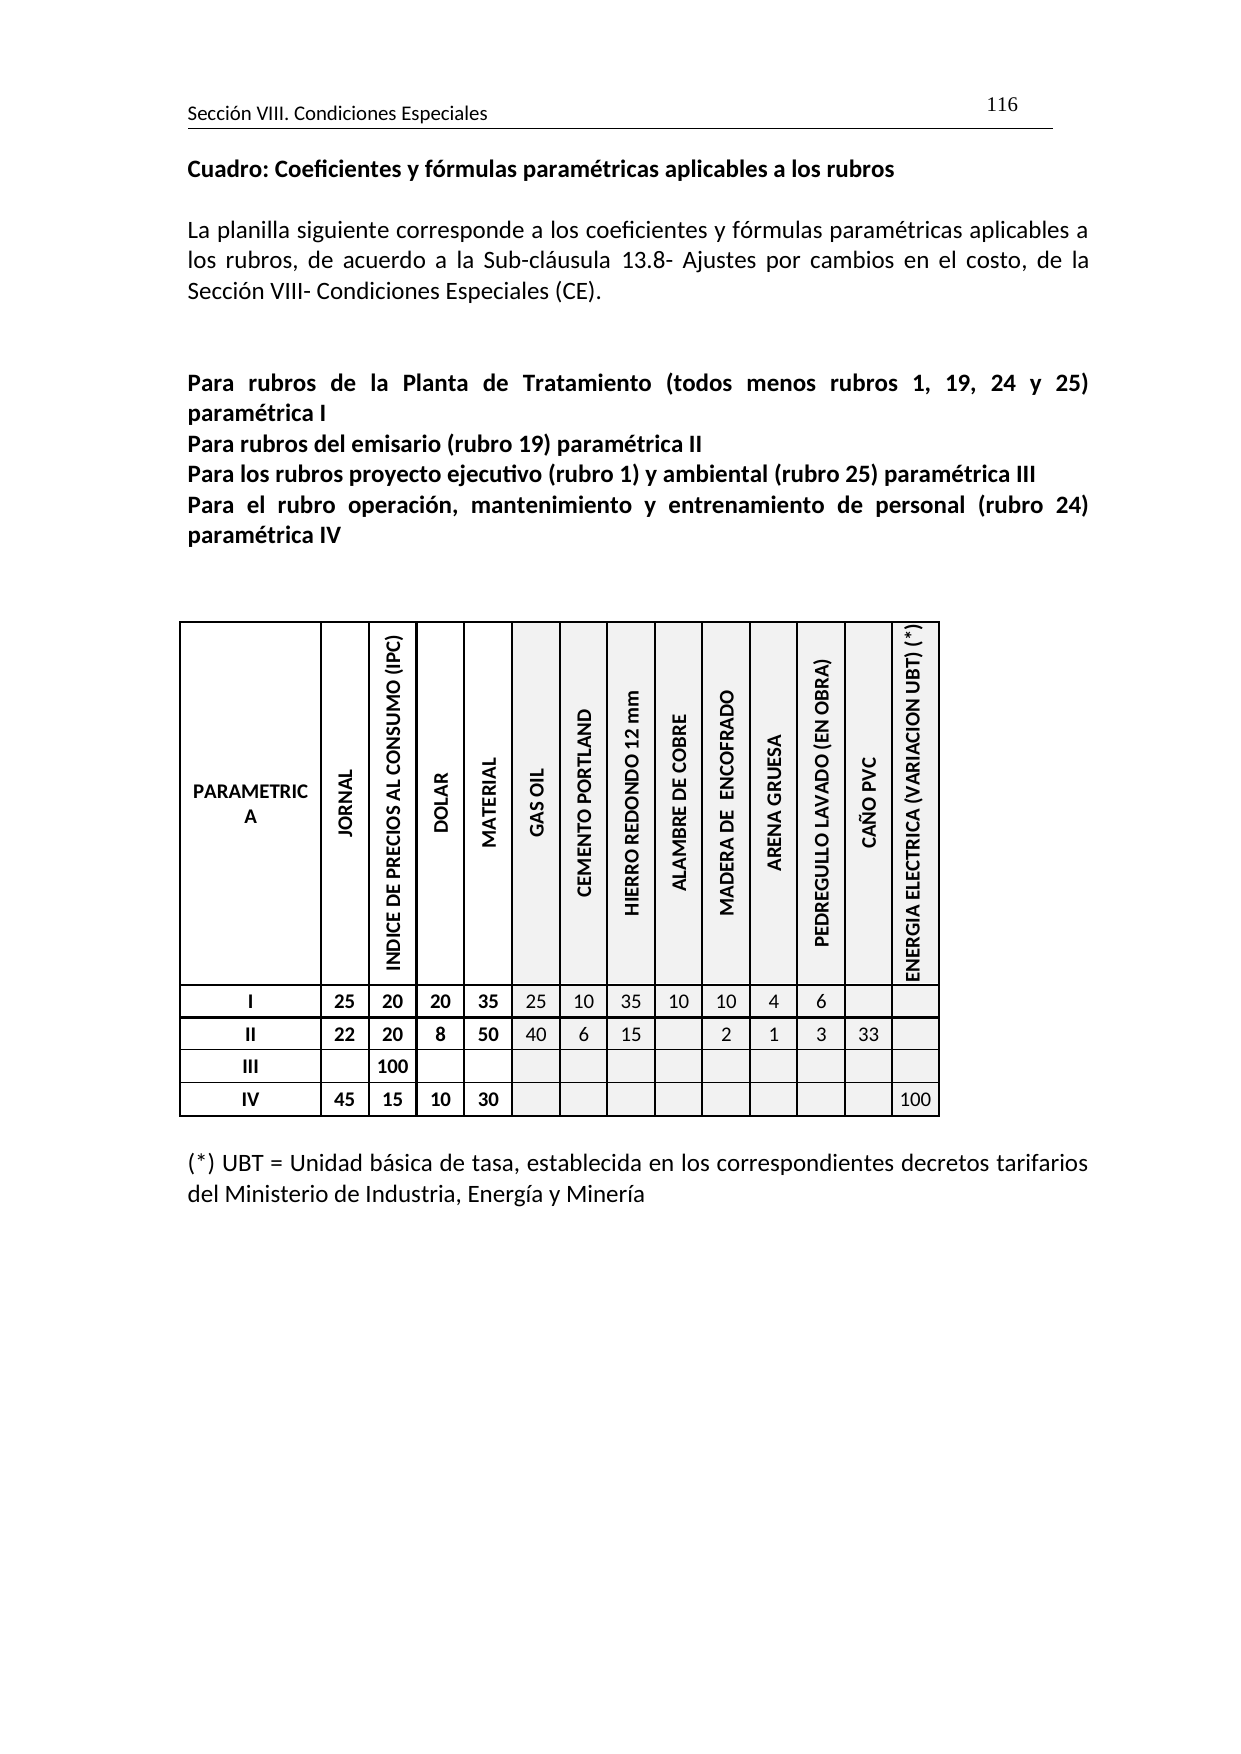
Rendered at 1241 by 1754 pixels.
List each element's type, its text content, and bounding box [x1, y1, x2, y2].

text Para rubros de la Planta de Tratamiento (todos menos rubros 1, 19, 24 y 25) paramétrica I [187, 367, 1090, 428]
table_cell [798, 1083, 844, 1115]
table_cell 50 [465, 1019, 511, 1049]
table_header MADERA DE ENCOFRADO [703, 623, 749, 983]
table_header CAÑO PVC [846, 623, 891, 983]
table_cell 2 [703, 1019, 749, 1049]
table_cell [893, 986, 938, 1016]
text Cuadro: Coeficientes y fórmulas paramétricas aplicables a los rubros [187, 153, 1090, 183]
table_cell 30 [465, 1083, 511, 1115]
table_cell [846, 1050, 891, 1082]
table_cell [846, 986, 891, 1016]
table_cell 6 [798, 986, 844, 1016]
table_cell [751, 1083, 796, 1115]
text Para los rubros proyecto ejecutivo (rubro 1) y ambiental (rubro 25) paramétrica III [187, 458, 1090, 489]
table_header ARENA GRUESA [751, 623, 796, 983]
table_cell 20 [370, 1019, 415, 1049]
table_header HIERRO REDONDO 12 mm [608, 623, 654, 983]
table_cell 8 [418, 1019, 463, 1049]
table_cell 40 [513, 1019, 559, 1049]
table_header JORNAL [322, 623, 368, 983]
table_cell 15 [608, 1019, 654, 1049]
text La planilla siguiente corresponde a los coeficientes y fórmulas paramétricas aplicables a los rubros, de acuerdo a la Sub-cláusula 13.8- Ajustes por cambios en el costo, de la Sección VIII- Condiciones Especiales (CE). [187, 214, 1090, 306]
table_cell 25 [322, 986, 368, 1016]
table_cell 33 [846, 1019, 891, 1049]
table_header GAS OIL [513, 623, 559, 983]
text (*) UBT = Unidad básica de tasa, establecida en los correspondientes decretos tarifarios del Ministerio de Industria, Energía y Minería [187, 1147, 1090, 1208]
table_cell 10 [656, 986, 701, 1016]
table_cell 15 [370, 1083, 415, 1115]
table_cell 35 [608, 986, 654, 1016]
table_cell [703, 1050, 749, 1082]
table_header PEDREGULLO LAVADO (EN OBRA) [798, 623, 844, 983]
table_header PARAMETRICA [181, 623, 320, 983]
table_cell II [181, 1019, 320, 1049]
table_cell [656, 1083, 701, 1115]
table_cell 25 [513, 986, 559, 1016]
table_header DOLAR [418, 623, 463, 983]
table_cell 100 [893, 1083, 938, 1115]
text Para el rubro operación, mantenimiento y entrenamiento de personal (rubro 24) paramétrica IV [187, 489, 1090, 550]
table_cell [893, 1019, 938, 1049]
table_cell 10 [418, 1083, 463, 1115]
text Para rubros del emisario (rubro 19) paramétrica II [187, 428, 1090, 458]
table_cell [751, 1050, 796, 1082]
table_cell [418, 1050, 463, 1082]
table_header ENERGIA ELECTRICA (VARIACION UBT) (*) [893, 623, 938, 983]
table_cell 3 [798, 1019, 844, 1049]
table_cell [703, 1083, 749, 1115]
table_cell I [181, 986, 320, 1016]
table_cell [798, 1050, 844, 1082]
table_cell [656, 1019, 701, 1049]
table_header ALAMBRE DE COBRE [656, 623, 701, 983]
table_cell III [181, 1050, 320, 1082]
table_cell [893, 1050, 938, 1082]
table_cell IV [181, 1083, 320, 1115]
table_cell 45 [322, 1083, 368, 1115]
table_cell [846, 1083, 891, 1115]
table_cell 6 [561, 1019, 606, 1049]
table_header CEMENTO PORTLAND [561, 623, 606, 983]
table_cell [561, 1050, 606, 1082]
table_cell 20 [418, 986, 463, 1016]
table_cell 1 [751, 1019, 796, 1049]
table_header MATERIAL [465, 623, 511, 983]
table_cell [608, 1083, 654, 1115]
table_cell [656, 1050, 701, 1082]
table_cell 4 [751, 986, 796, 1016]
table_cell [561, 1083, 606, 1115]
table_cell [608, 1050, 654, 1082]
table_cell 35 [465, 986, 511, 1016]
table_cell [513, 1083, 559, 1115]
table_cell 10 [561, 986, 606, 1016]
table_cell [513, 1050, 559, 1082]
table_cell [322, 1050, 368, 1082]
table_cell 22 [322, 1019, 368, 1049]
table_cell 100 [370, 1050, 415, 1082]
table_header INDICE DE PRECIOS AL CONSUMO (IPC) [370, 623, 415, 983]
table_cell 20 [370, 986, 415, 1016]
table_cell [465, 1050, 511, 1082]
table_cell 10 [703, 986, 749, 1016]
